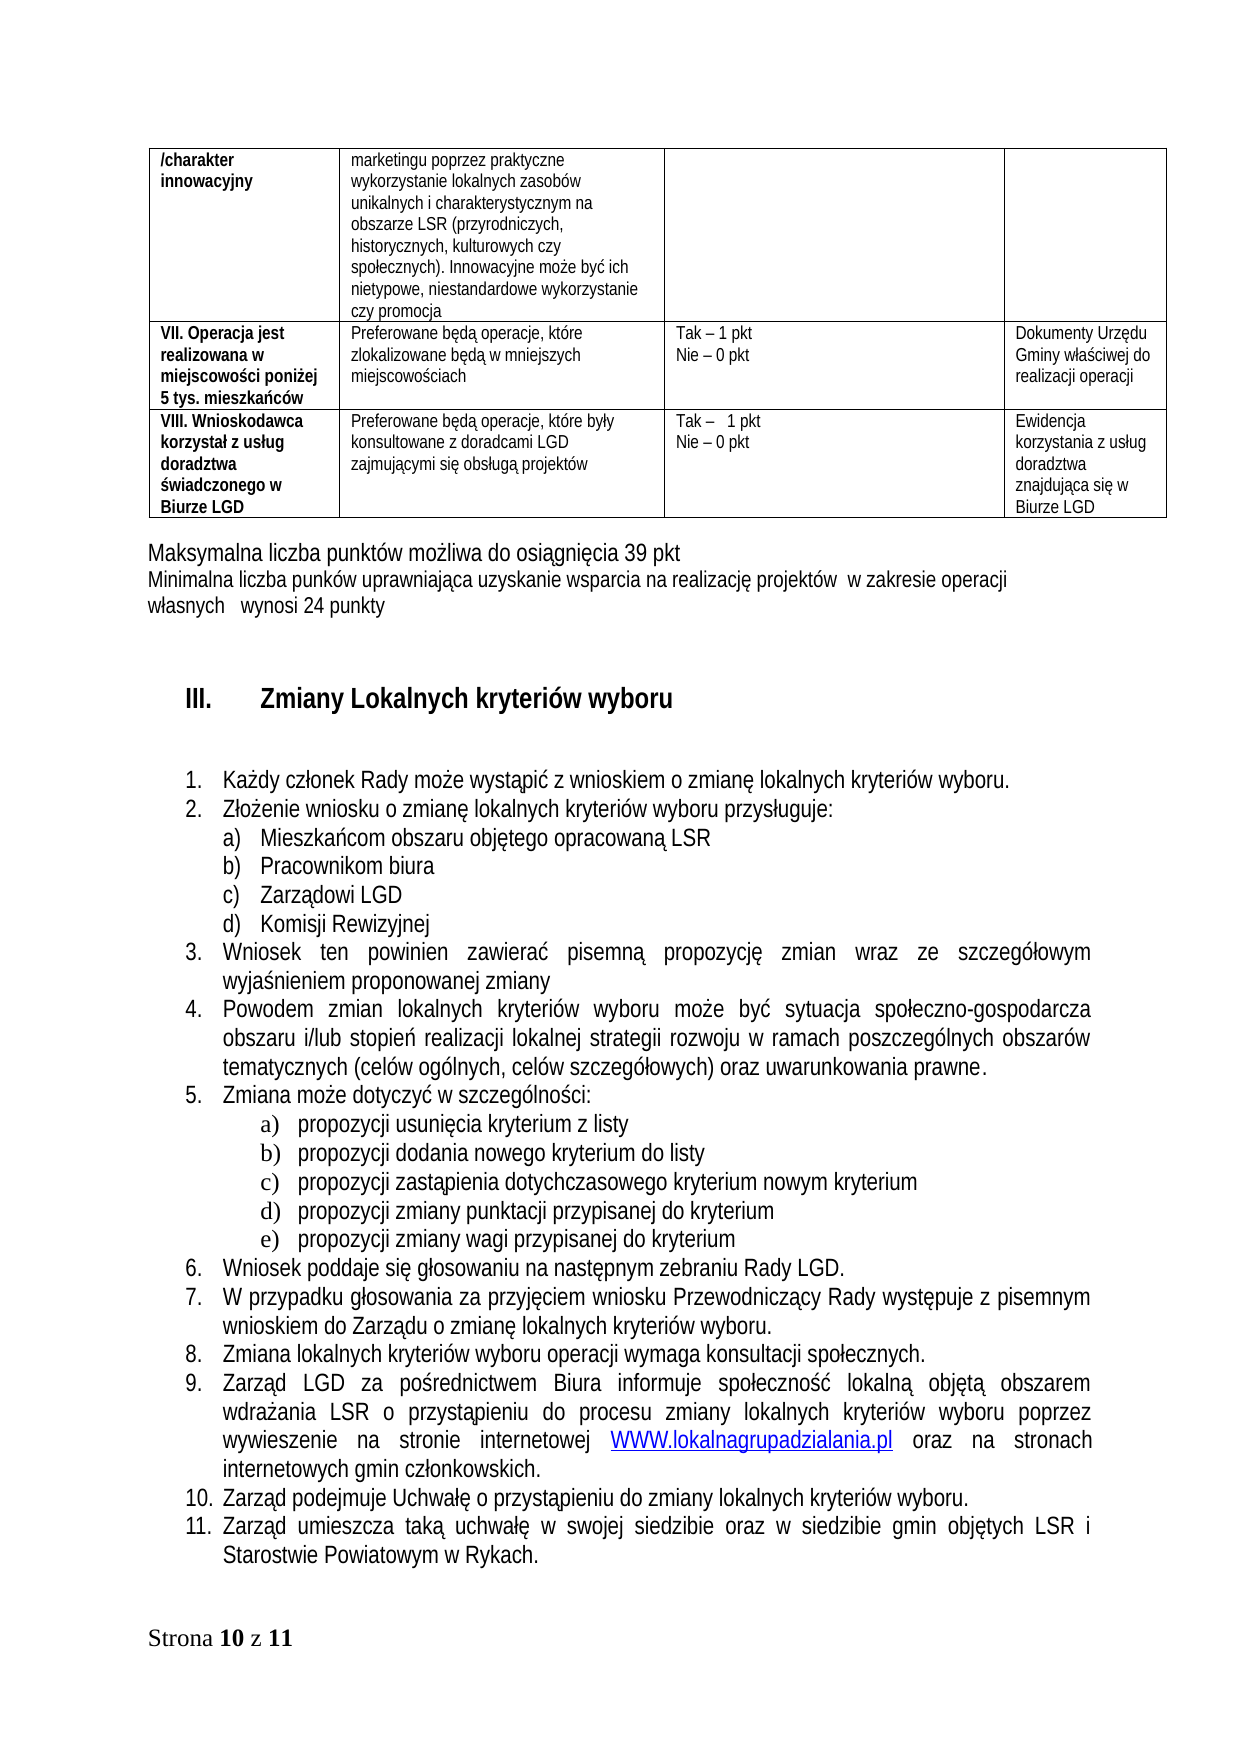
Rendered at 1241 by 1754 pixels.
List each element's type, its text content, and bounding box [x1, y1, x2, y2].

table_cell Tak – 1 pkt Nie – 0 pkt [665, 322, 1004, 408]
table_cell Tak – 1 pkt Nie – 0 pkt [665, 410, 1004, 517]
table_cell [1005, 149, 1166, 321]
list propozycji zastąpienia dotychczasowego kryterium nowym kryterium [260, 1167, 1093, 1196]
list W przypadku głosowania za przyjęciem wniosku Przewodniczący Rady występuje z pisemnym wnioskiem do Zarządu o zmianę lokalnych kryteriów wyboru. [185, 1282, 1093, 1339]
list Komisji Rewizyjnej [223, 908, 1093, 937]
list Zarząd podejmuje Uchwałę o przystąpieniu do zmiany lokalnych kryteriów wyboru. [185, 1482, 1093, 1511]
list Zarząd LGD za pośrednictwem Biura informuje społeczność lokalną objętą obszarem wdrażania LSR o przystąpieniu do procesu zmiany lokalnych kryteriów wyboru poprzez wywieszenie na stronie internetowej WWW.lokalnagrupadzialania.pl oraz na stronach internetowych gmin członkowskich. [185, 1368, 1093, 1482]
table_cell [150, 149, 339, 321]
list Powodem zmian lokalnych kryteriów wyboru może być sytuacja społeczno-gospodarcza obszaru i/lub stopień realizacji lokalnej strategii rozwoju w ramach poszczególnych obszarów tematycznych (celów ogólnych, celów szczegółowych) oraz uwarunkowania prawne. [185, 994, 1093, 1080]
list propozycji usunięcia kryterium z listy [260, 1109, 1093, 1138]
list Wniosek ten powinien zawierać pisemną propozycję zmian wraz ze szczegółowym wyjaśnieniem proponowanej zmiany [185, 937, 1093, 994]
table_cell VIII. Wnioskodawca korzystał z usług doradztwa świadczonego w Biurze LGD [150, 410, 339, 517]
table_cell VII. Operacja jest realizowana w miejscowości poniżej 5 tys. mieszkańców [150, 322, 339, 408]
table_cell Preferowane będą operacje, które były konsultowane z doradcami LGD zajmującymi się obsługą projektów [340, 410, 664, 517]
list Zarząd umieszcza taką uchwałę w swojej siedzibie oraz w siedzibie gmin objętych LSR i Starostwie Powiatowym w Rykach. [185, 1511, 1093, 1568]
text Minimalna liczba punków uprawniająca uzyskanie wsparcia na realizację projektów w zakresie operacji własnych wynosi 24 punkty [148, 566, 1093, 619]
text Maksymalna liczba punktów możliwa do osiągnięcia 39 pkt [148, 537, 1093, 566]
table_cell Dokumenty Urzędu Gminy właściwej do realizacji operacji [1005, 322, 1166, 408]
list Zarządowi LGD [223, 880, 1093, 908]
list Zmiany Lokalnych kryteriów wyboru [185, 681, 1093, 714]
table_cell Ewidencja korzystania z usług doradztwa znajdująca się w Biurze LGD [1005, 410, 1166, 517]
table_cell Preferowane będą operacje, które zlokalizowane będą w mniejszych miejscowościach [340, 322, 664, 408]
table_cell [665, 149, 1004, 321]
list Pracownikom biura [223, 851, 1093, 880]
list Złożenie wniosku o zmianę lokalnych kryteriów wyboru przysługuje: [185, 794, 1093, 823]
list propozycji zmiany wagi przypisanej do kryterium [260, 1224, 1093, 1253]
list Zmiana może dotyczyć w szczególności: [185, 1080, 1093, 1109]
list Wniosek poddaje się głosowaniu na następnym zebraniu Rady LGD. [185, 1253, 1093, 1282]
list Zmiana lokalnych kryteriów wyboru operacji wymaga konsultacji społecznych. [185, 1339, 1093, 1368]
list propozycji zmiany punktacji przypisanej do kryterium [260, 1196, 1093, 1224]
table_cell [340, 149, 664, 321]
list Każdy członek Rady może wystąpić z wnioskiem o zmianę lokalnych kryteriów wyboru. [185, 765, 1093, 794]
list Mieszkańcom obszaru objętego opracowaną LSR [223, 823, 1093, 851]
list propozycji dodania nowego kryterium do listy [260, 1138, 1093, 1167]
